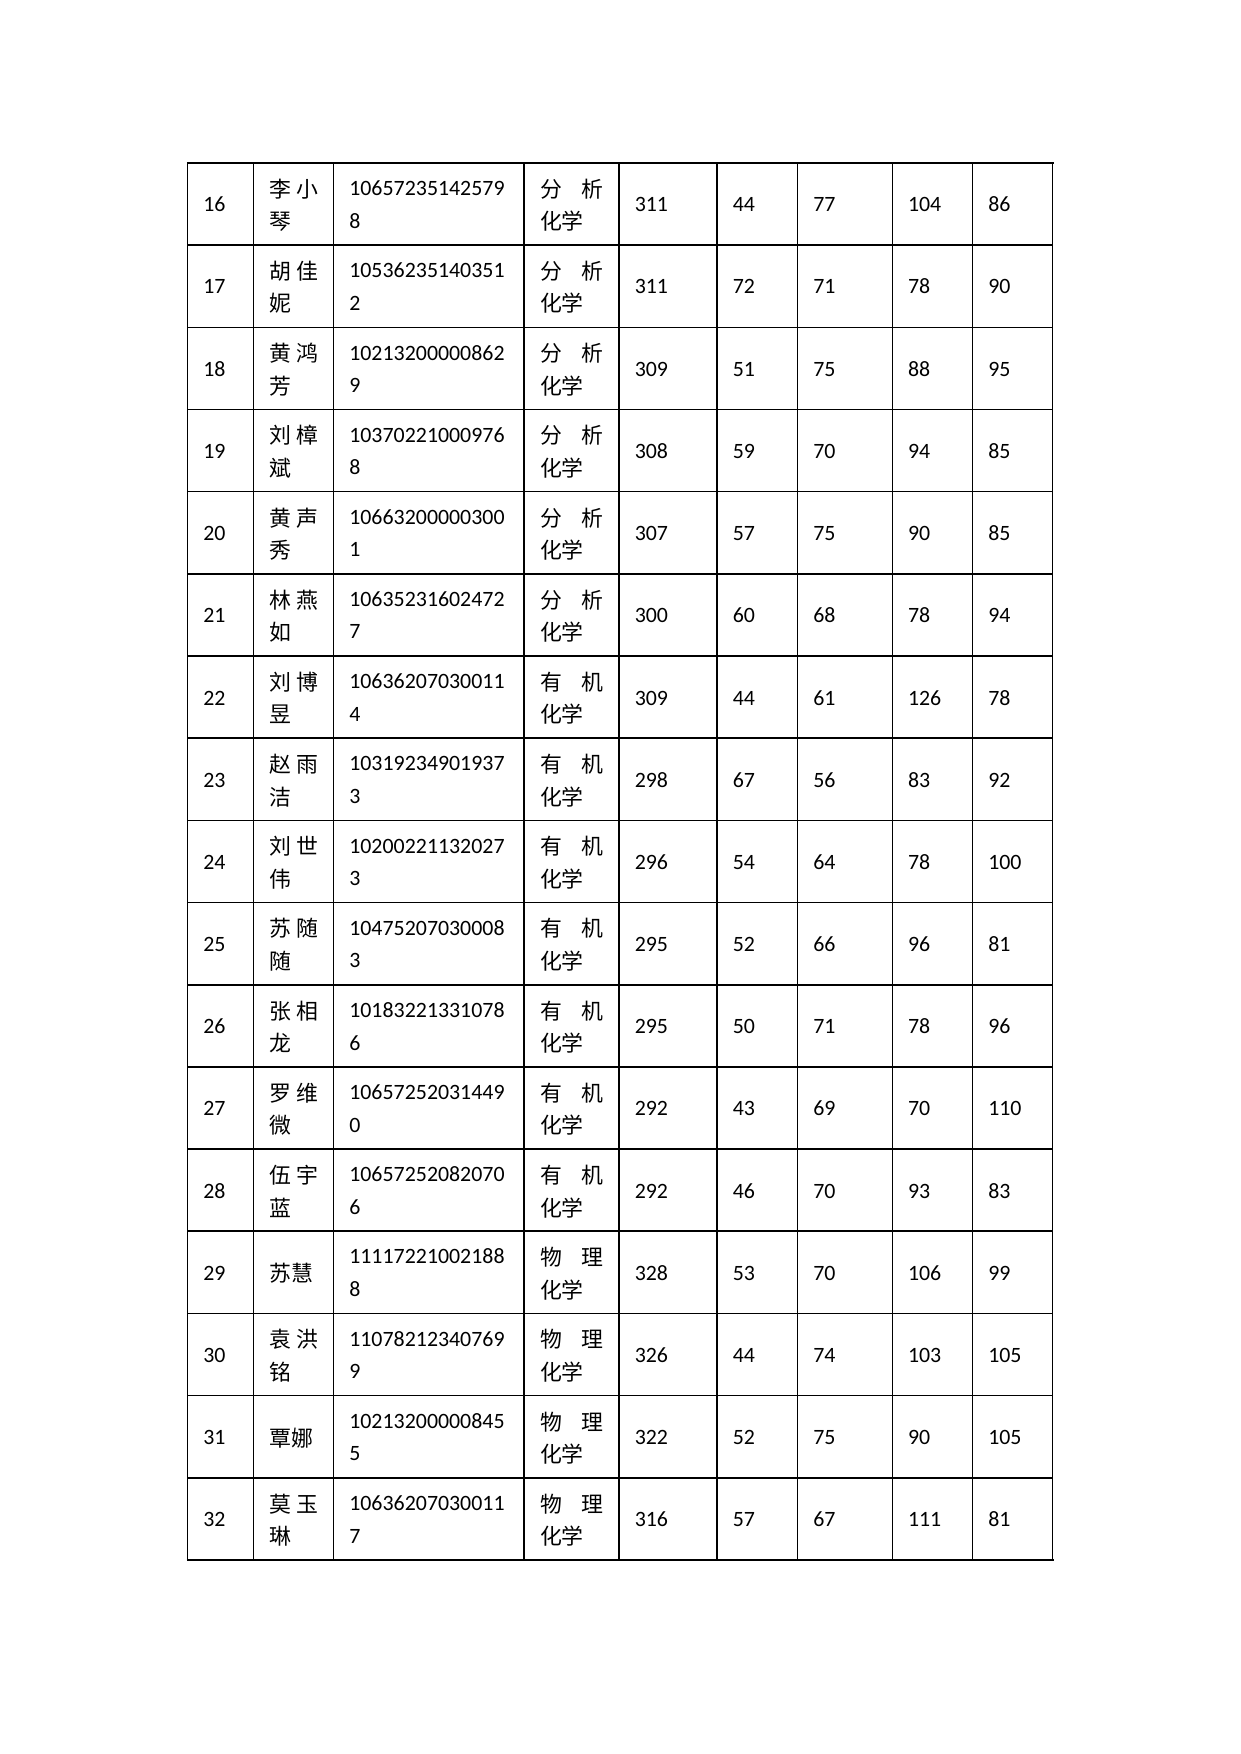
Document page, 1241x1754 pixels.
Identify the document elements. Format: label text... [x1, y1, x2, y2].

table_cell 有机化学 [525, 739, 618, 819]
table_cell 105 [973, 1396, 1052, 1477]
table_cell 苏慧 [254, 1232, 333, 1313]
table_cell 78 [893, 246, 972, 326]
table_cell 24 [188, 821, 253, 902]
table_cell 316 [620, 1479, 716, 1559]
table_cell 300 [620, 575, 716, 655]
table_cell 298 [620, 739, 716, 819]
table_cell 43 [718, 1068, 797, 1148]
table_cell 322 [620, 1396, 716, 1477]
table_cell 52 [718, 1396, 797, 1477]
table_cell 106362070300114 [334, 657, 523, 737]
table_cell 307 [620, 492, 716, 573]
table_cell 70 [798, 1150, 892, 1230]
table_cell 22 [188, 657, 253, 737]
table_cell 75 [798, 328, 892, 408]
table_cell 295 [620, 986, 716, 1066]
table_cell 19 [188, 410, 253, 491]
table_cell 99 [973, 1232, 1052, 1313]
table_cell 苏随随 [254, 903, 333, 984]
table_cell 覃娜 [254, 1396, 333, 1477]
table_cell 100 [973, 821, 1052, 902]
table_cell 黄声秀 [254, 492, 333, 573]
table_cell 311 [620, 246, 716, 326]
table_cell 60 [718, 575, 797, 655]
table_cell 44 [718, 657, 797, 737]
table_cell 74 [798, 1314, 892, 1395]
table_cell 81 [973, 903, 1052, 984]
table_cell 刘博昱 [254, 657, 333, 737]
table_cell 20 [188, 492, 253, 573]
table_cell 17 [188, 246, 253, 326]
table_cell 292 [620, 1150, 716, 1230]
table_cell 126 [893, 657, 972, 737]
table_cell 28 [188, 1150, 253, 1230]
table_cell 292 [620, 1068, 716, 1148]
table_cell 张相龙 [254, 986, 333, 1066]
table_cell 75 [798, 1396, 892, 1477]
table_cell 44 [718, 1314, 797, 1395]
table_cell 308 [620, 410, 716, 491]
table_cell 31 [188, 1396, 253, 1477]
table_cell 86 [973, 164, 1052, 244]
table_cell 96 [973, 986, 1052, 1066]
table_cell 296 [620, 821, 716, 902]
table_cell 有机化学 [525, 903, 618, 984]
table_cell 105 [973, 1314, 1052, 1395]
table_cell 71 [798, 246, 892, 326]
table_cell 物理化学 [525, 1232, 618, 1313]
table_cell 104 [893, 164, 972, 244]
table_cell 51 [718, 328, 797, 408]
table_cell 309 [620, 657, 716, 737]
table_cell 黄鸿芳 [254, 328, 333, 408]
table_cell 李小琴 [254, 164, 333, 244]
table_cell 有机化学 [525, 657, 618, 737]
table_cell 25 [188, 903, 253, 984]
table_cell 68 [798, 575, 892, 655]
table_cell 90 [973, 246, 1052, 326]
table_cell 44 [718, 164, 797, 244]
table_cell 77 [798, 164, 892, 244]
table_cell 物理化学 [525, 1396, 618, 1477]
table_cell 分析化学 [525, 164, 618, 244]
table_cell 赵雨洁 [254, 739, 333, 819]
table_cell 有机化学 [525, 1150, 618, 1230]
table_cell 110782123407699 [334, 1314, 523, 1395]
table_cell 69 [798, 1068, 892, 1148]
table_cell 94 [973, 575, 1052, 655]
table_cell 32 [188, 1479, 253, 1559]
table_cell 106572351425798 [334, 164, 523, 244]
table_cell 103192349019373 [334, 739, 523, 819]
table_cell 16 [188, 164, 253, 244]
table_cell 311 [620, 164, 716, 244]
table_cell 分析化学 [525, 575, 618, 655]
table_cell 林燕如 [254, 575, 333, 655]
table_cell 52 [718, 903, 797, 984]
table_cell 分析化学 [525, 410, 618, 491]
table_cell 102002211320273 [334, 821, 523, 902]
table_cell 309 [620, 328, 716, 408]
table_cell 64 [798, 821, 892, 902]
table_cell 111172210021888 [334, 1232, 523, 1313]
table_cell 78 [893, 986, 972, 1066]
table_cell 106632000003001 [334, 492, 523, 573]
table_cell 莫玉琳 [254, 1479, 333, 1559]
table_cell 85 [973, 410, 1052, 491]
table_cell 75 [798, 492, 892, 573]
table_cell 78 [893, 821, 972, 902]
table_cell 物理化学 [525, 1314, 618, 1395]
table_cell 96 [893, 903, 972, 984]
table_cell 罗维微 [254, 1068, 333, 1148]
table_cell 106572520820706 [334, 1150, 523, 1230]
table_cell 27 [188, 1068, 253, 1148]
table_cell 刘樟斌 [254, 410, 333, 491]
table_cell 26 [188, 986, 253, 1066]
table_cell 111 [893, 1479, 972, 1559]
table_cell 57 [718, 492, 797, 573]
table_cell 102132000008629 [334, 328, 523, 408]
table_cell 105362351403512 [334, 246, 523, 326]
table_cell 有机化学 [525, 986, 618, 1066]
table_cell 67 [718, 739, 797, 819]
table_cell 50 [718, 986, 797, 1066]
table_cell 88 [893, 328, 972, 408]
table_cell 81 [973, 1479, 1052, 1559]
table_cell 85 [973, 492, 1052, 573]
table_cell 104752070300083 [334, 903, 523, 984]
table_cell 78 [893, 575, 972, 655]
table_cell 110 [973, 1068, 1052, 1148]
table_cell 61 [798, 657, 892, 737]
table_cell 23 [188, 739, 253, 819]
table_cell 90 [893, 1396, 972, 1477]
table_cell 袁洪铭 [254, 1314, 333, 1395]
table_cell 70 [893, 1068, 972, 1148]
table_cell 54 [718, 821, 797, 902]
table_cell 93 [893, 1150, 972, 1230]
table_cell 103702210009768 [334, 410, 523, 491]
table_cell 72 [718, 246, 797, 326]
table_cell 21 [188, 575, 253, 655]
table_cell 29 [188, 1232, 253, 1313]
table_cell 18 [188, 328, 253, 408]
table_cell 30 [188, 1314, 253, 1395]
table_cell 伍宇蓝 [254, 1150, 333, 1230]
table_cell 94 [893, 410, 972, 491]
table_cell 328 [620, 1232, 716, 1313]
table_cell 分析化学 [525, 492, 618, 573]
table_cell 106572520314490 [334, 1068, 523, 1148]
table_cell 70 [798, 410, 892, 491]
table_cell 66 [798, 903, 892, 984]
table_cell 57 [718, 1479, 797, 1559]
table_cell 90 [893, 492, 972, 573]
table_cell 有机化学 [525, 1068, 618, 1148]
table_cell 59 [718, 410, 797, 491]
table_cell 70 [798, 1232, 892, 1313]
table_cell 78 [973, 657, 1052, 737]
table_cell 物理化学 [525, 1479, 618, 1559]
table_cell 295 [620, 903, 716, 984]
table_cell 71 [798, 986, 892, 1066]
table_cell 95 [973, 328, 1052, 408]
table_cell 83 [893, 739, 972, 819]
table_cell 326 [620, 1314, 716, 1395]
table_cell 83 [973, 1150, 1052, 1230]
table_cell 102132000008455 [334, 1396, 523, 1477]
table_cell 56 [798, 739, 892, 819]
table_cell 106 [893, 1232, 972, 1313]
table_cell 67 [798, 1479, 892, 1559]
table_cell 46 [718, 1150, 797, 1230]
table_cell 92 [973, 739, 1052, 819]
table_cell 刘世伟 [254, 821, 333, 902]
table_cell 101832213310786 [334, 986, 523, 1066]
table_cell 分析化学 [525, 246, 618, 326]
table_cell 106352316024727 [334, 575, 523, 655]
table_cell 103 [893, 1314, 972, 1395]
table_cell 分析化学 [525, 328, 618, 408]
table_cell 胡佳妮 [254, 246, 333, 326]
table_cell 有机化学 [525, 821, 618, 902]
table_cell 53 [718, 1232, 797, 1313]
table_cell 106362070300117 [334, 1479, 523, 1559]
